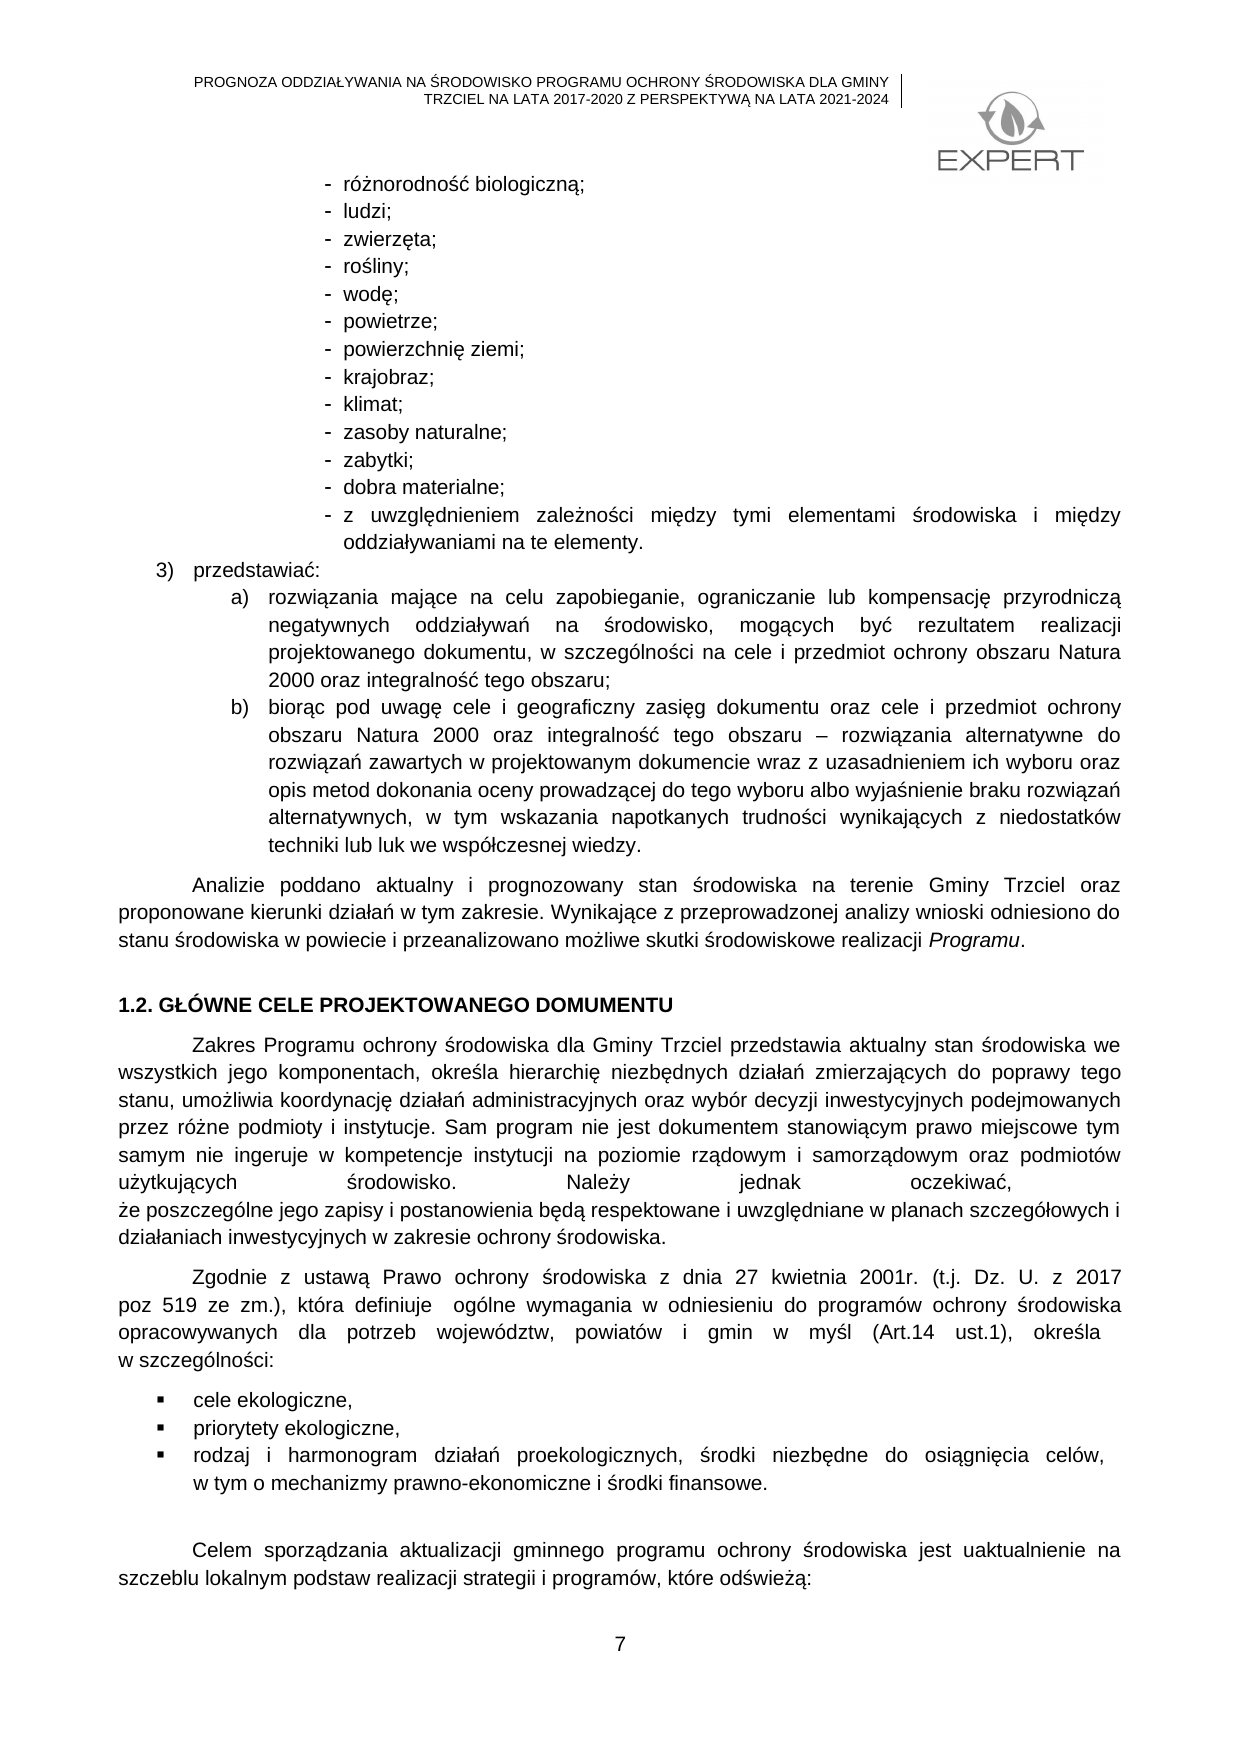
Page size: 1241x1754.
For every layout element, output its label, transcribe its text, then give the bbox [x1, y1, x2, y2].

list zwierzęta; [324, 227, 1122, 251]
list powietrze; [324, 309, 1122, 333]
list wodę; [324, 282, 1122, 306]
list krajobraz; [324, 364, 1122, 389]
list cele ekologiczne, [156, 1388, 1122, 1412]
list ludzi; [324, 199, 1122, 223]
list różnorodność biologiczną; [324, 171, 1122, 195]
subtitle 1.2. główne cele projektowanego domumentu [118, 993, 1122, 1017]
text Analizie poddano aktualny i prognozowany stan środowiska na terenie Gminy Trzciel oraz proponowane kierunki działań w tym zakresie. Wynikające z przeprowadzonej analizy wnioski odniesiono do stanu środowiska w powiecie i przeanalizowano możliwe skutki środowiskowe realizacji Programu. [118, 873, 1122, 952]
list klimat; [324, 392, 1122, 416]
text Zgodnie z ustawą Prawo ochrony środowiska z dnia 27 kwietnia 2001r. (t.j. Dz. U. z 2017 poz 519 ze zm.), która definiuje ogólne wymagania w odniesieniu do programów ochrony środowiska opracowywanych dla potrzeb województw, powiatów i gmin w myśl (Art.14 ust.1), określa w szczególności: [118, 1265, 1122, 1372]
text Zakres Programu ochrony środowiska dla Gminy Trzciel przedstawia aktualny stan środowiska we wszystkich jego komponentach, określa hierarchię niezbędnych działań zmierzających do poprawy tego stanu, umożliwia koordynację działań administracyjnych oraz wybór decyzji inwestycyjnych podejmowanych przez różne podmioty i instytucje. Sam program nie jest dokumentem stanowiącym prawo miejscowe tym samym nie ingeruje w kompetencje instytucji na poziomie rządowym i samorządowym oraz podmiotów użytkujących środowisko. Należy jednak oczekiwać, że poszczególne jego zapisy i postanowienia będą respektowane i uwzględniane w planach szczegółowych i działaniach inwestycyjnych w zakresie ochrony środowiska. [118, 1033, 1122, 1249]
list zabytki; [324, 447, 1122, 471]
list priorytety ekologiczne, [156, 1415, 1122, 1439]
list dobra materialne; [324, 475, 1122, 499]
list rozwiązania mające na celu zapobieganie, ograniczanie lub kompensację przyrodniczą negatywnych oddziaływań na środowisko, mogących być rezultatem realizacji projektowanego dokumentu, w szczególności na cele i przedmiot ochrony obszaru Natura 2000 oraz integralność tego obszaru; [231, 585, 1122, 692]
list powierzchnię ziemi; [324, 337, 1122, 361]
list rośliny; [324, 254, 1122, 278]
text Celem sporządzania aktualizacji gminnego programu ochrony środowiska jest uaktualnienie na szczeblu lokalnym podstaw realizacji strategii i programów, które odświeżą: [118, 1538, 1122, 1589]
list biorąc pod uwagę cele i geograficzny zasięg dokumentu oraz cele i przedmiot ochrony obszaru Natura 2000 oraz integralność tego obszaru – rozwiązania alternatywne do rozwiązań zawartych w projektowanym dokumencie wraz z uzasadnieniem ich wyboru oraz opis metod dokonania oceny prowadzącej do tego wyboru albo wyjaśnienie braku rozwiązań alternatywnych, w tym wskazania napotkanych trudności wynikających z niedostatków techniki lub luk we współczesnej wiedzy. [231, 695, 1122, 857]
list przedstawiać: [156, 558, 1122, 582]
list zasoby naturalne; [324, 420, 1122, 444]
list rodzaj i harmonogram działań proekologicznych, środki niezbędne do osiągnięcia celów, w tym o mechanizmy prawno-ekonomiczne i środki finansowe. [156, 1443, 1122, 1494]
list z uwzględnieniem zależności między tymi elementami środowiska i między oddziaływaniami na te elementy. [324, 503, 1122, 554]
